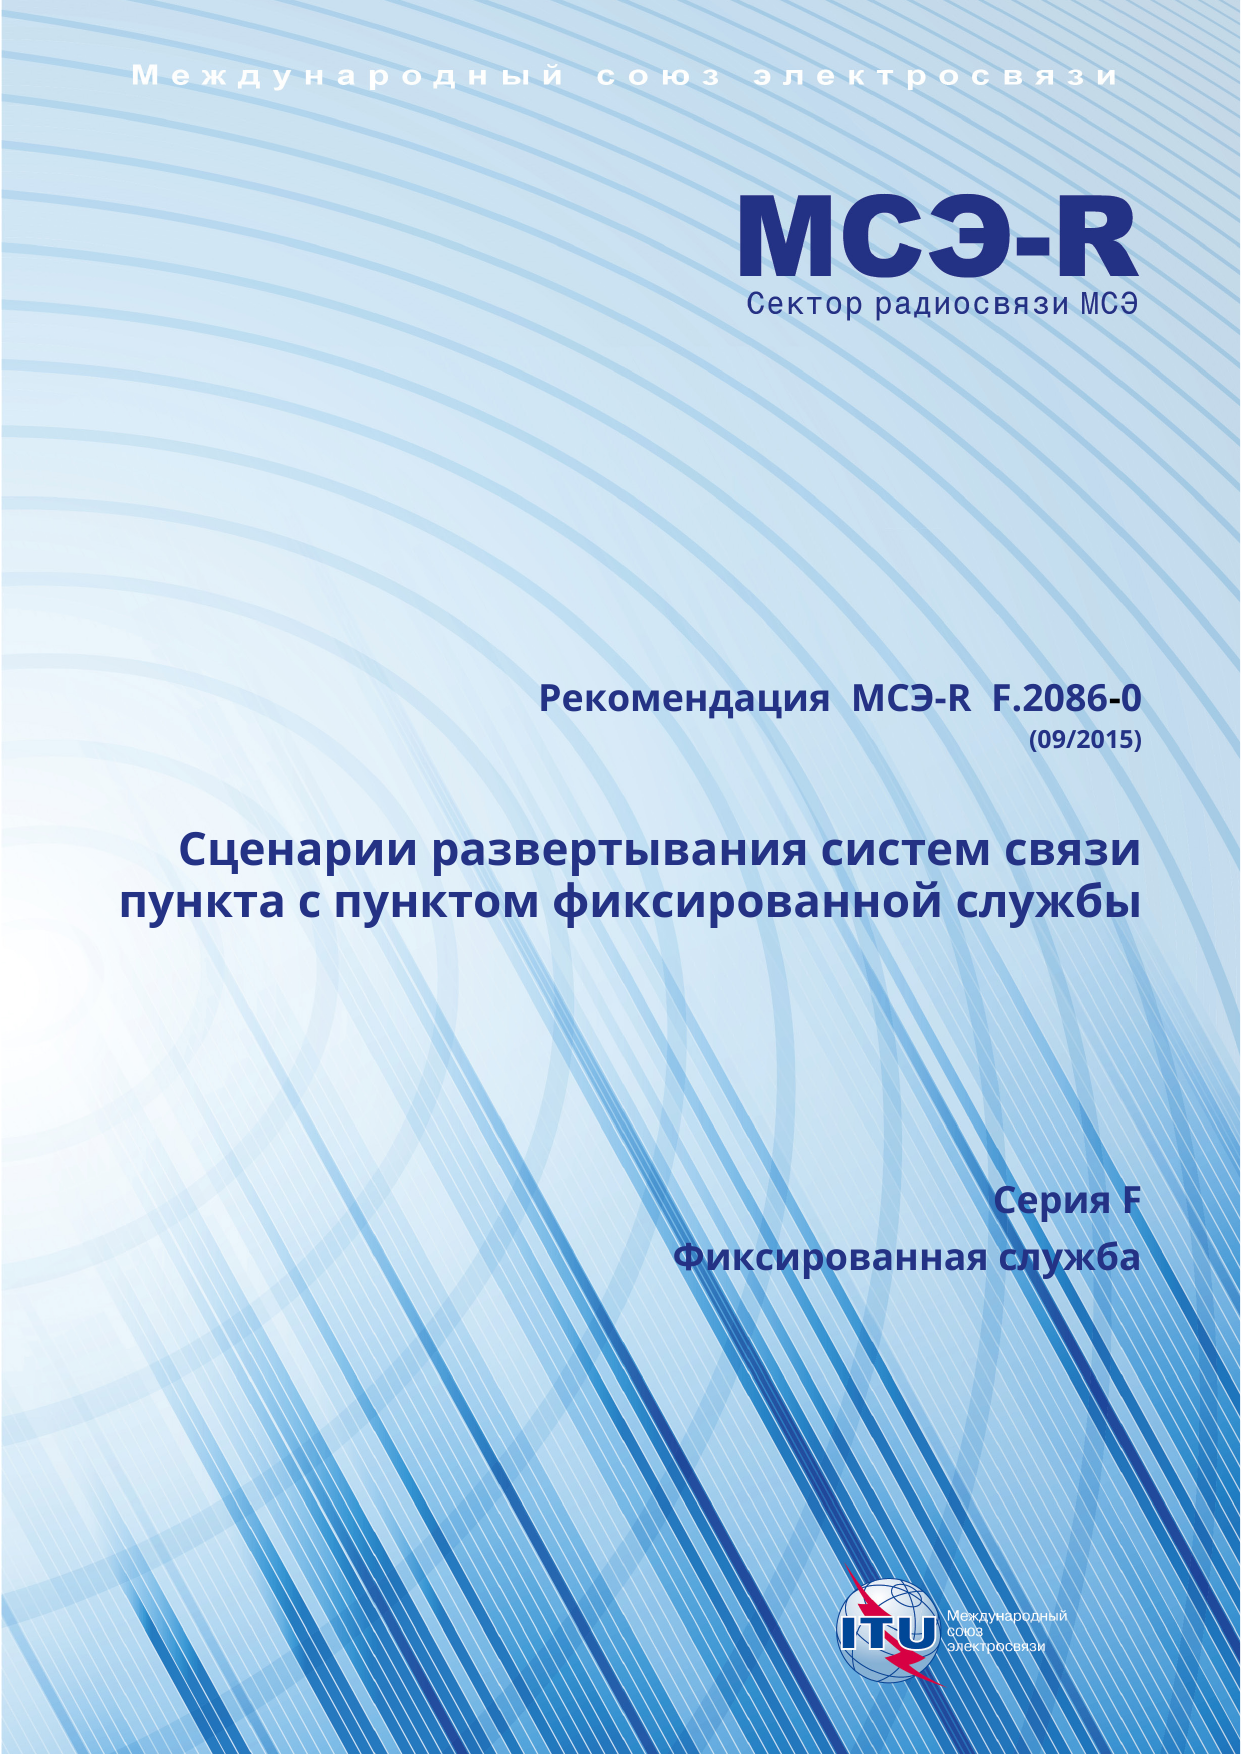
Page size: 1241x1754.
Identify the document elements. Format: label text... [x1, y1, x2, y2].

table_cell Сценарии развертывания систем связи пункта с пунктом фиксированной службы [102, 755, 1153, 988]
picture [1, 0, 1241, 1754]
table_cell Серия F Фиксированная служба [102, 988, 1153, 1334]
table_header Рекомендация МСЭ-R F.2086-0 (09/2015) [102, 580, 1153, 755]
